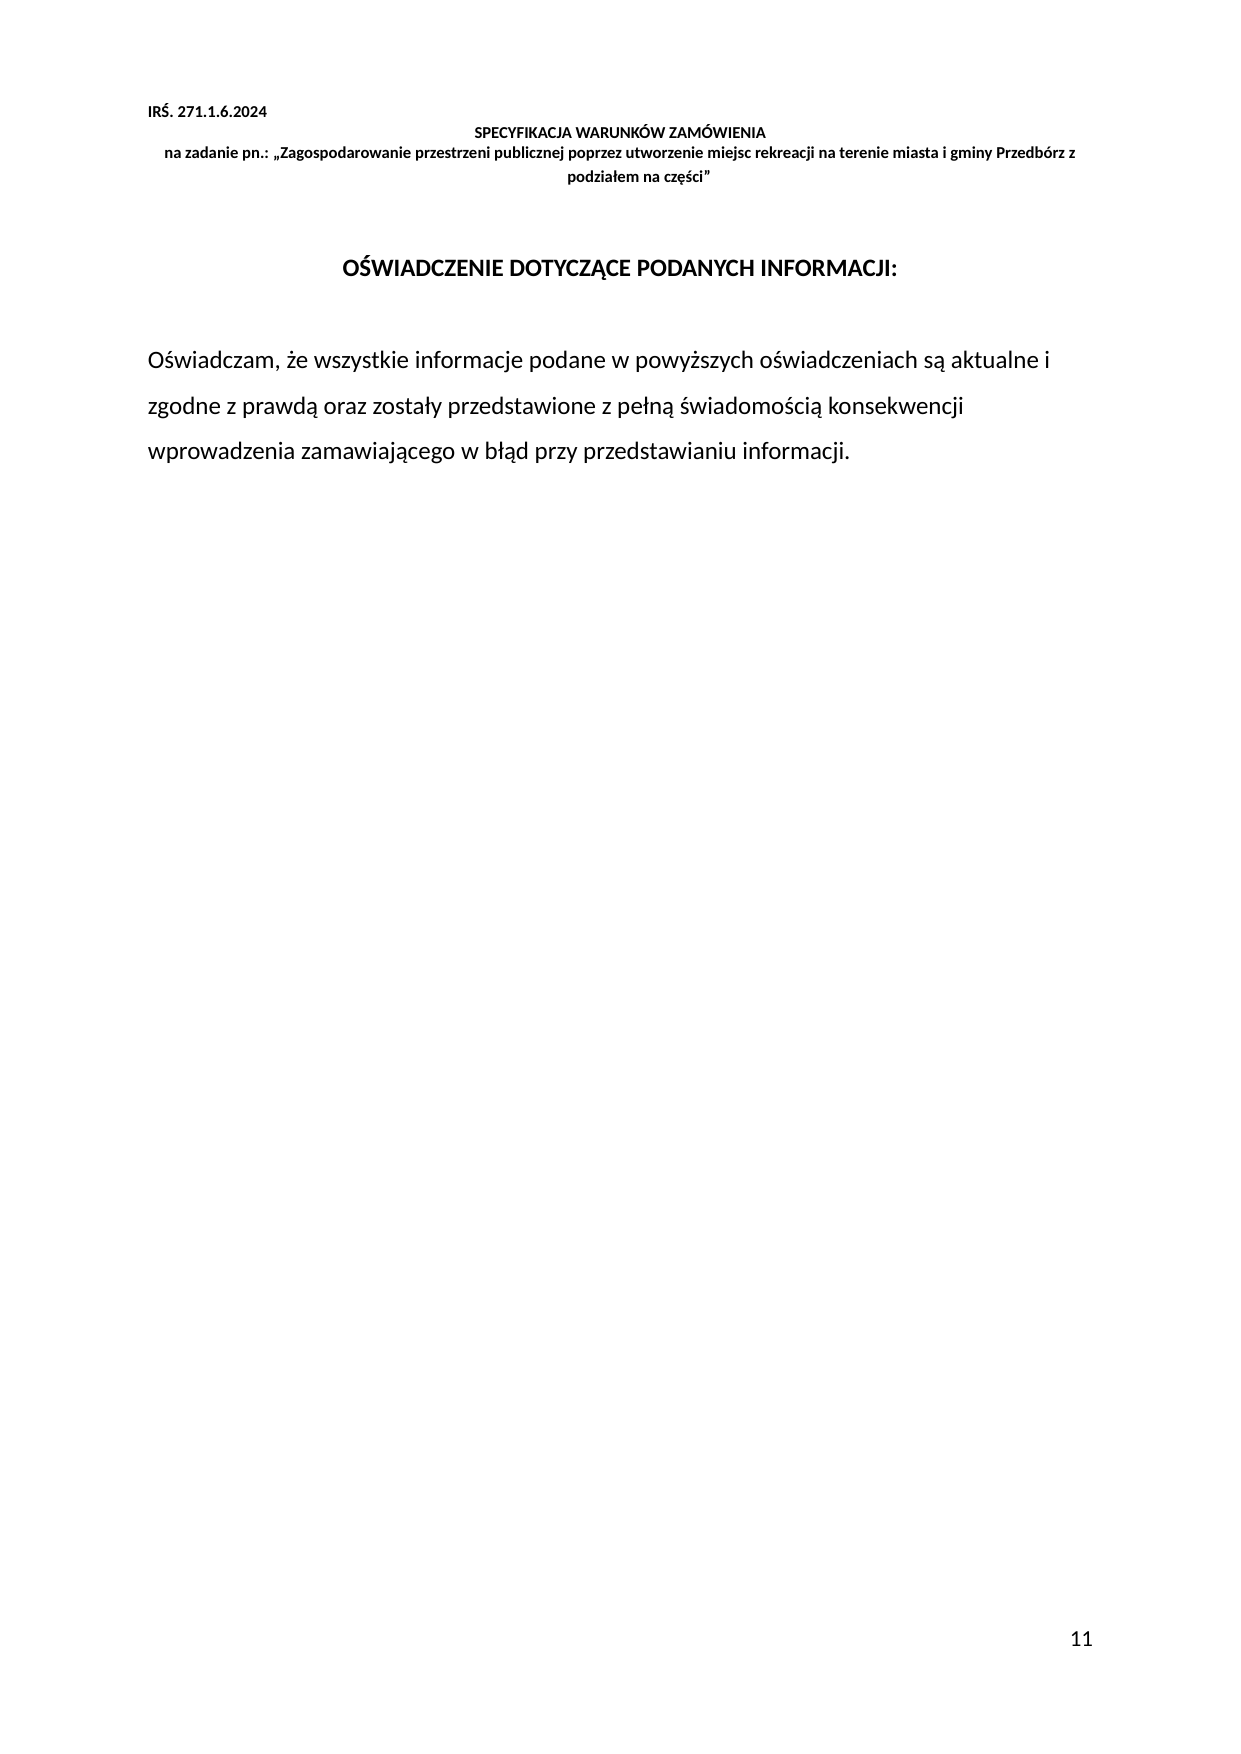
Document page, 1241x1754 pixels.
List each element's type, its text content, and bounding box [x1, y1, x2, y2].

text wprowadzenia zamawiającego w błąd przy przedstawianiu informacji. [148, 436, 1093, 466]
text Oświadczam, że wszystkie informacje podane w powyższych oświadczeniach są aktualne i [148, 344, 1093, 374]
text zgodne z prawdą oraz zostały przedstawione z pełną świadomością konsekwencji [148, 390, 1093, 420]
text OŚWIADCZENIE DOTYCZĄCE PODANYCH INFORMACJI: [148, 253, 1093, 283]
